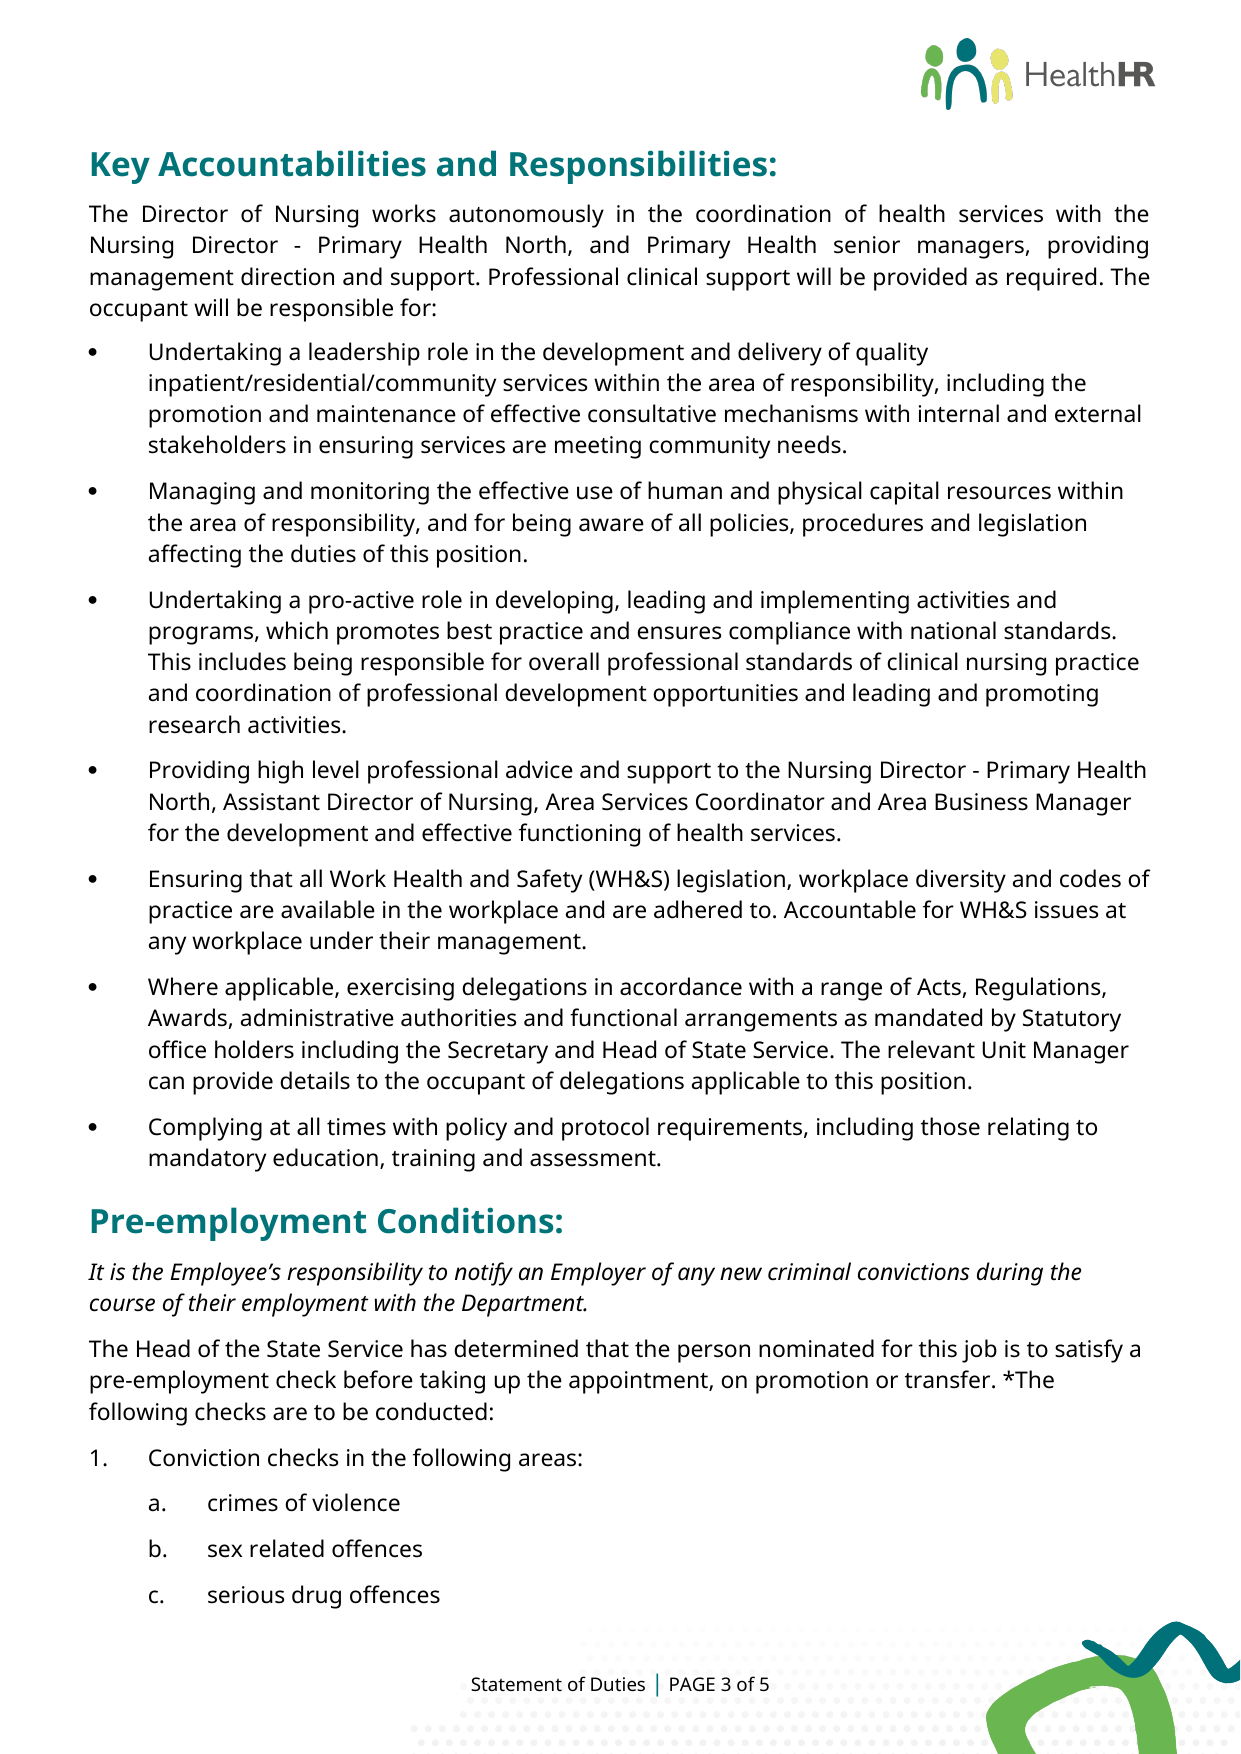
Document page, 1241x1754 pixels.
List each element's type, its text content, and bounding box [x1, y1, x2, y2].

text The Head of the State Service has determined that the person nominated for this job is to satisfy a pre-employment check before taking up the appointment, on promotion or transfer. *The following checks are to be conducted: [89, 1333, 1152, 1427]
list Undertaking a leadership role in the development and delivery of quality inpatient/residential/community services within the area of responsibility, including the promotion and maintenance of effective consultative mechanisms with internal and external stakeholders in ensuring services are meeting community needs. [89, 336, 1152, 461]
subtitle Key Accountabilities and Responsibilities: [89, 140, 1152, 186]
list sex related offences [148, 1533, 1152, 1564]
text It is the Employee’s responsibility to notify an Employer of any new criminal convictions during the course of their employment with the Department. [89, 1256, 1152, 1319]
subtitle Pre-employment Conditions: [89, 1198, 1152, 1244]
list Where applicable, exercising delegations in accordance with a range of Acts, Regulations, Awards, administrative authorities and functional arrangements as mandated by Statutory office holders including the Secretary and Head of State Service. The relevant Unit Manager can provide details to the occupant of delegations applicable to this position. [89, 971, 1152, 1096]
list Ensuring that all Work Health and Safety (WH&S) legislation, workplace diversity and codes of practice are available in the workplace and are adhered to. Accountable for WH&S issues at any workplace under their management. [89, 863, 1152, 957]
list Complying at all times with policy and protocol requirements, including those relating to mandatory education, training and assessment. [89, 1111, 1152, 1173]
list crimes of violence [148, 1487, 1152, 1519]
list The Director of Nursing works autonomously in the coordination of health services with the Nursing Director - Primary Health North, and Primary Health senior managers, providing management direction and support. Professional clinical support will be provided as required. The occupant will be responsible for: [89, 198, 1152, 323]
list Undertaking a pro-active role in developing, leading and implementing activities and programs, which promotes best practice and ensures compliance with national standards. This includes being responsible for overall professional standards of clinical nursing practice and coordination of professional development opportunities and leading and promoting research activities. [89, 584, 1152, 740]
list Providing high level professional advice and support to the Nursing Director - Primary Health North, Assistant Director of Nursing, Area Services Coordinator and Area Business Manager for the development and effective functioning of health services. [89, 754, 1152, 848]
picture [30, 1580, 1241, 1754]
picture [920, 38, 1156, 110]
list Conviction checks in the following areas: [89, 1442, 1152, 1473]
list Managing and monitoring the effective use of human and physical capital resources within the area of responsibility, and for being aware of all policies, procedures and legislation affecting the duties of this position. [89, 475, 1152, 569]
list serious drug offences [148, 1579, 1152, 1610]
